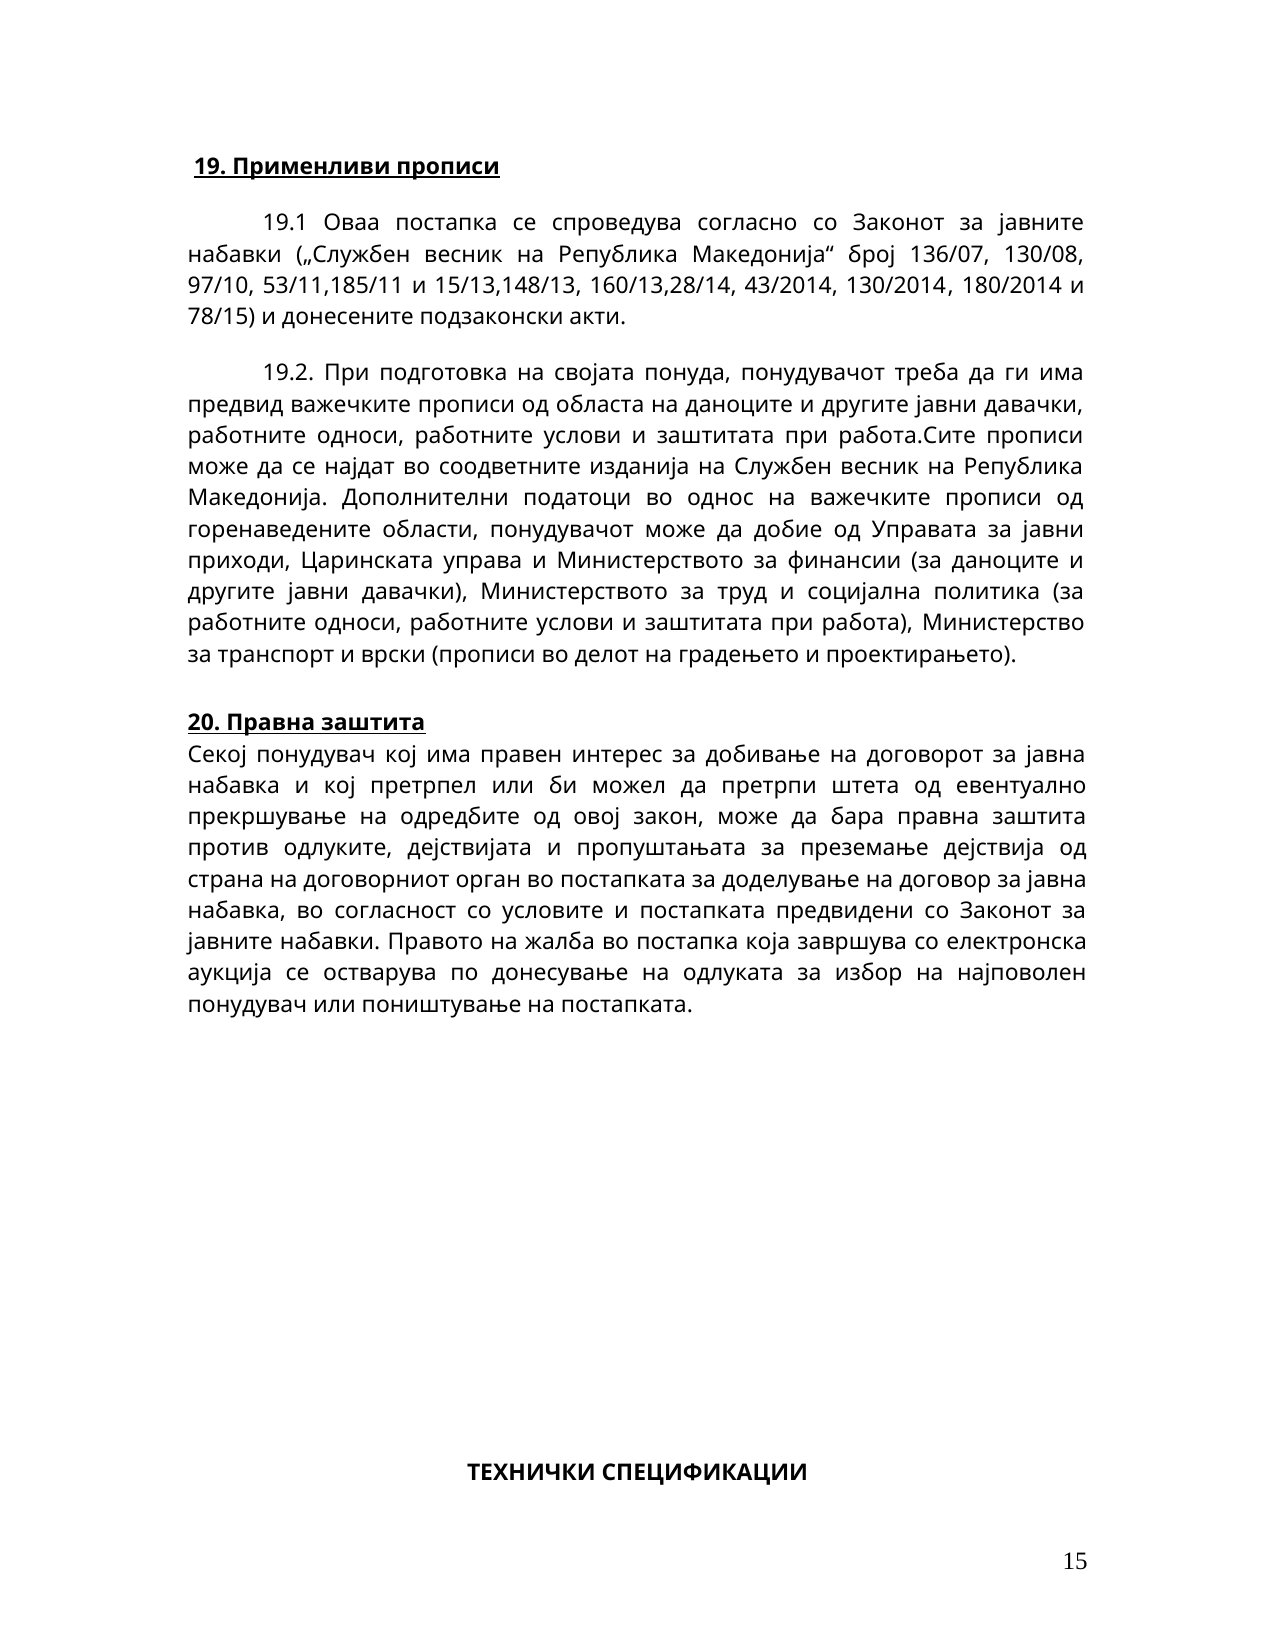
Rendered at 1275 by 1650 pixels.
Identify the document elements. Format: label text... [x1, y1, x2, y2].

text 20. Правна заштита [187, 706, 1087, 737]
text 19.2. При подготовка на својата понуда, понудувачот треба да ги има предвид важечките прописи од областа на даноците и другите јавни давачки, работните односи, работните услови и заштитата при работа.Сите прописи може да се најдат во соодветните изданија на Службен весник на Република Македонија. Дополнителни податоци во однос на важечките прописи од горенаведените области, понудувачот може да добие од Управата за јавни приходи, Царинската управа и Министерството за финансии (за даноците и другите јавни давачки), Министерството за труд и социјална политика (за работните односи, работните услови и заштитата при работа), Министерство за транспорт и врски (прописи во делот на градењето и проектирањето). [187, 356, 1085, 669]
text 19.1 Оваа постапка се спроведува согласно со Законот за јавните набавки („Службен весник на Република Македонија“ број 136/07, 130/08, 97/10, 53/11,185/11 и 15/13,148/13, 160/13,28/14, 43/2014, 130/2014, 180/2014 и 78/15) и донесените подзаконски акти. [187, 206, 1085, 331]
text 19. Применливи прописи [187, 150, 1085, 181]
text ТЕХНИЧКИ СПЕЦИФИКАЦИИ [187, 1456, 1087, 1487]
text Секој понудувач кој има правен интерес за добивање на договорот за јавна набавка и кој претрпел или би можел да претрпи штета од евентуално прекршување на одредбите од овој закон, може да бара правна заштита против одлуките, дејствијата и пропуштањата за преземање дејствија од страна на договорниот орган во постапката за доделување на договор за јавна набавка, во согласност со условите и постапката предвидени со Законот за јавните набавки. Правото на жалба во постапка која завршува со електронска аукција се остварува по донесување на одлуката за избор на најповолен понудувач или поништување на постапката. [187, 737, 1087, 1019]
